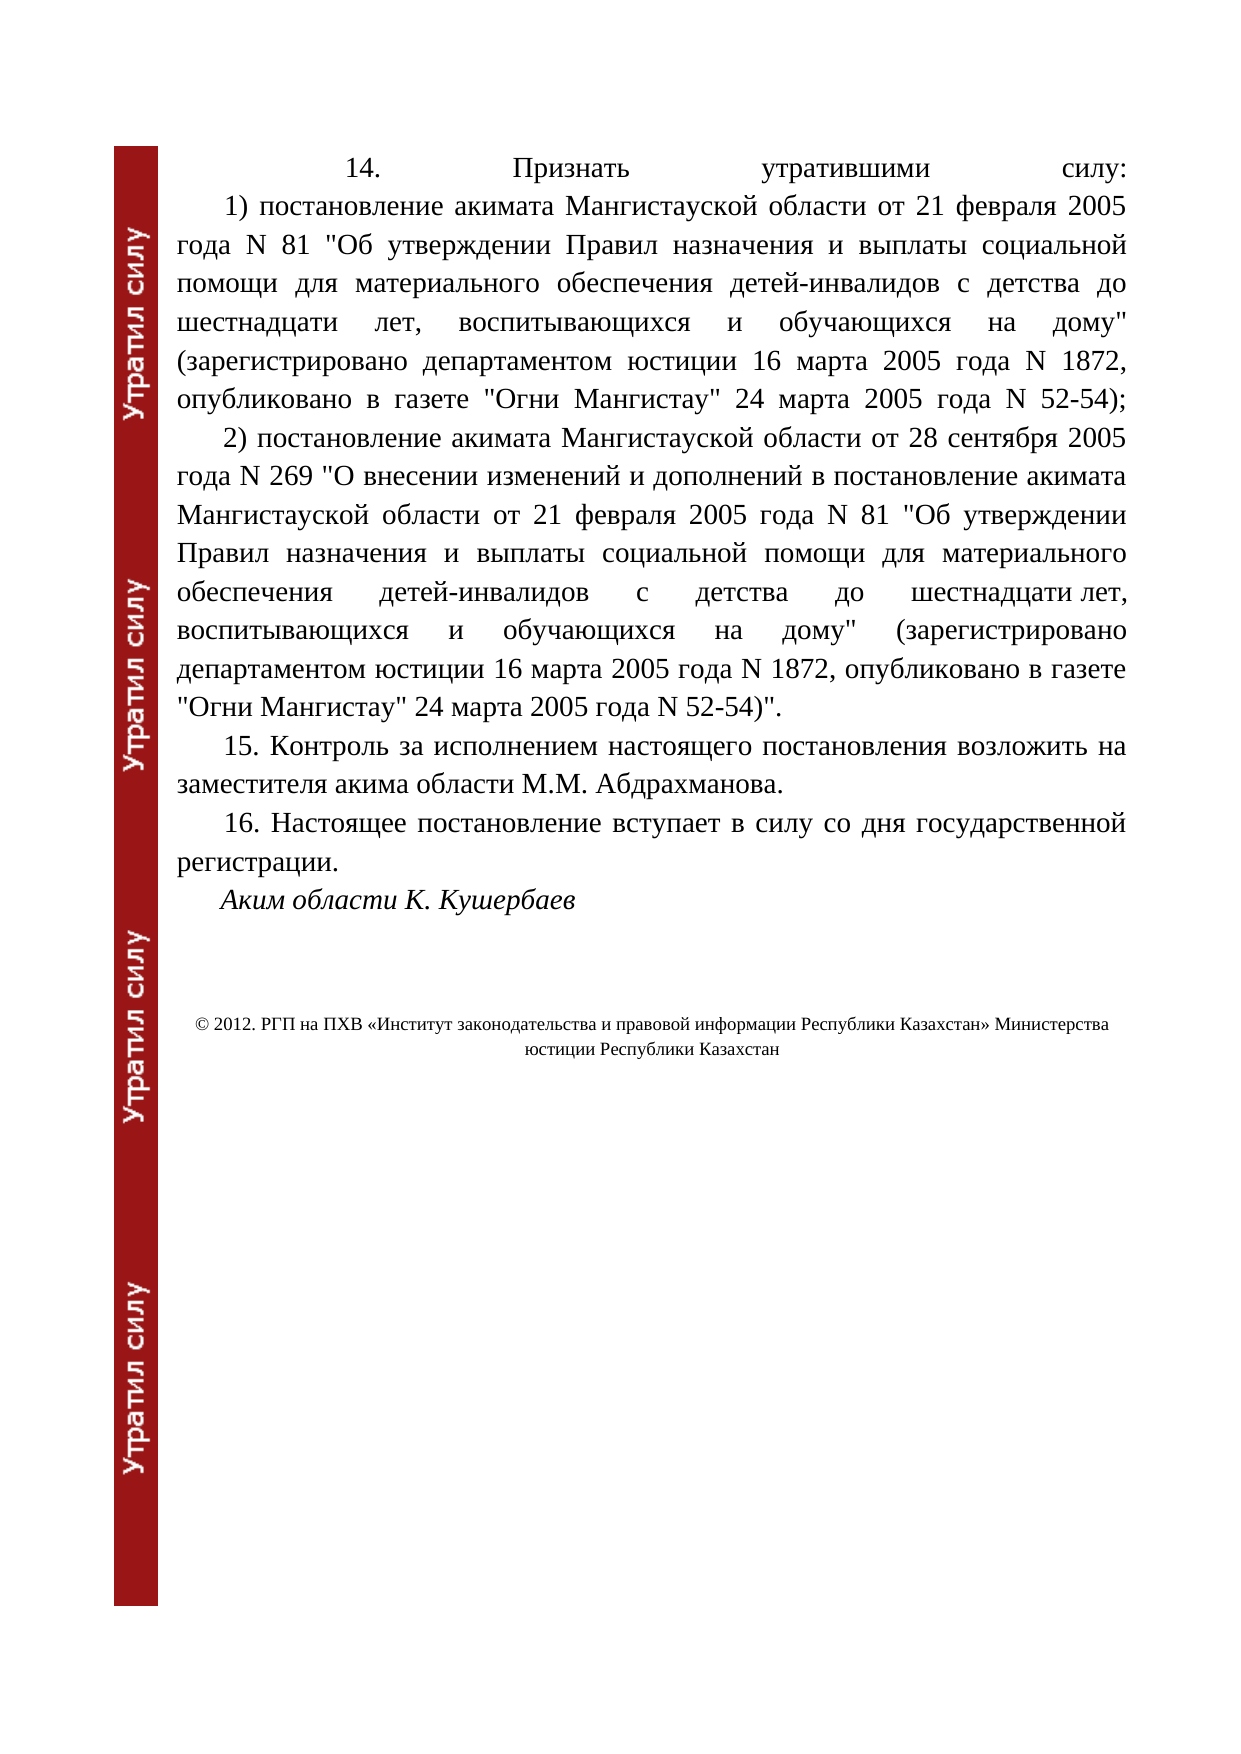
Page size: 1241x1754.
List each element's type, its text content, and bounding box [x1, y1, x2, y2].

text © 2012. РГП на ПХВ «Институт законодательства и правовой информации Республики Казахстан» Министерства юстиции Республики Казахстан [112, 1013, 1128, 1059]
picture [114, 146, 158, 150]
picture [114, 723, 158, 728]
picture [114, 916, 158, 1013]
text 16. Настоящее постановление вступает в силу со дня государственной регистрации. [112, 805, 1128, 877]
picture [114, 1059, 158, 1606]
text Аким области К. Кушербаев [112, 882, 1128, 916]
text 15. Контроль за исполнением настоящего постановления возложить на заместителя акима области М.М. Абдрахманова. [112, 728, 1128, 800]
picture [114, 877, 158, 882]
picture [114, 800, 158, 805]
text 14. Признать утратившими силу: 1) постановление акимата Мангистауской области от 21 февраля 2005 года N 81 "Об утверждении Правил назначения и выплаты социальной помощи для материального обеспечения детей-инвалидов с детства до шестнадцати лет, воспитывающихся и обучающихся на дому" (зарегистрировано департаментом юстиции 16 марта 2005 года N 1872, опубликовано в газете "Огни Мангистау" 24 марта 2005 года N 52-54); 2) постановление акимата Мангистауской области от 28 сентября 2005 года N 269 "О внесении изменений и дополнений в постановление акимата Мангистауской области от 21 февраля 2005 года N 81 "Об утверждении Правил назначения и выплаты социальной помощи для материального обеспечения детей-инвалидов с детства до шестнадцати лет, воспитывающихся и обучающихся на дому" (зарегистрировано департаментом юстиции 16 марта 2005 года N 1872, опубликовано в газете "Огни Мангистау" 24 марта 2005 года N 52-54)". [112, 150, 1128, 723]
